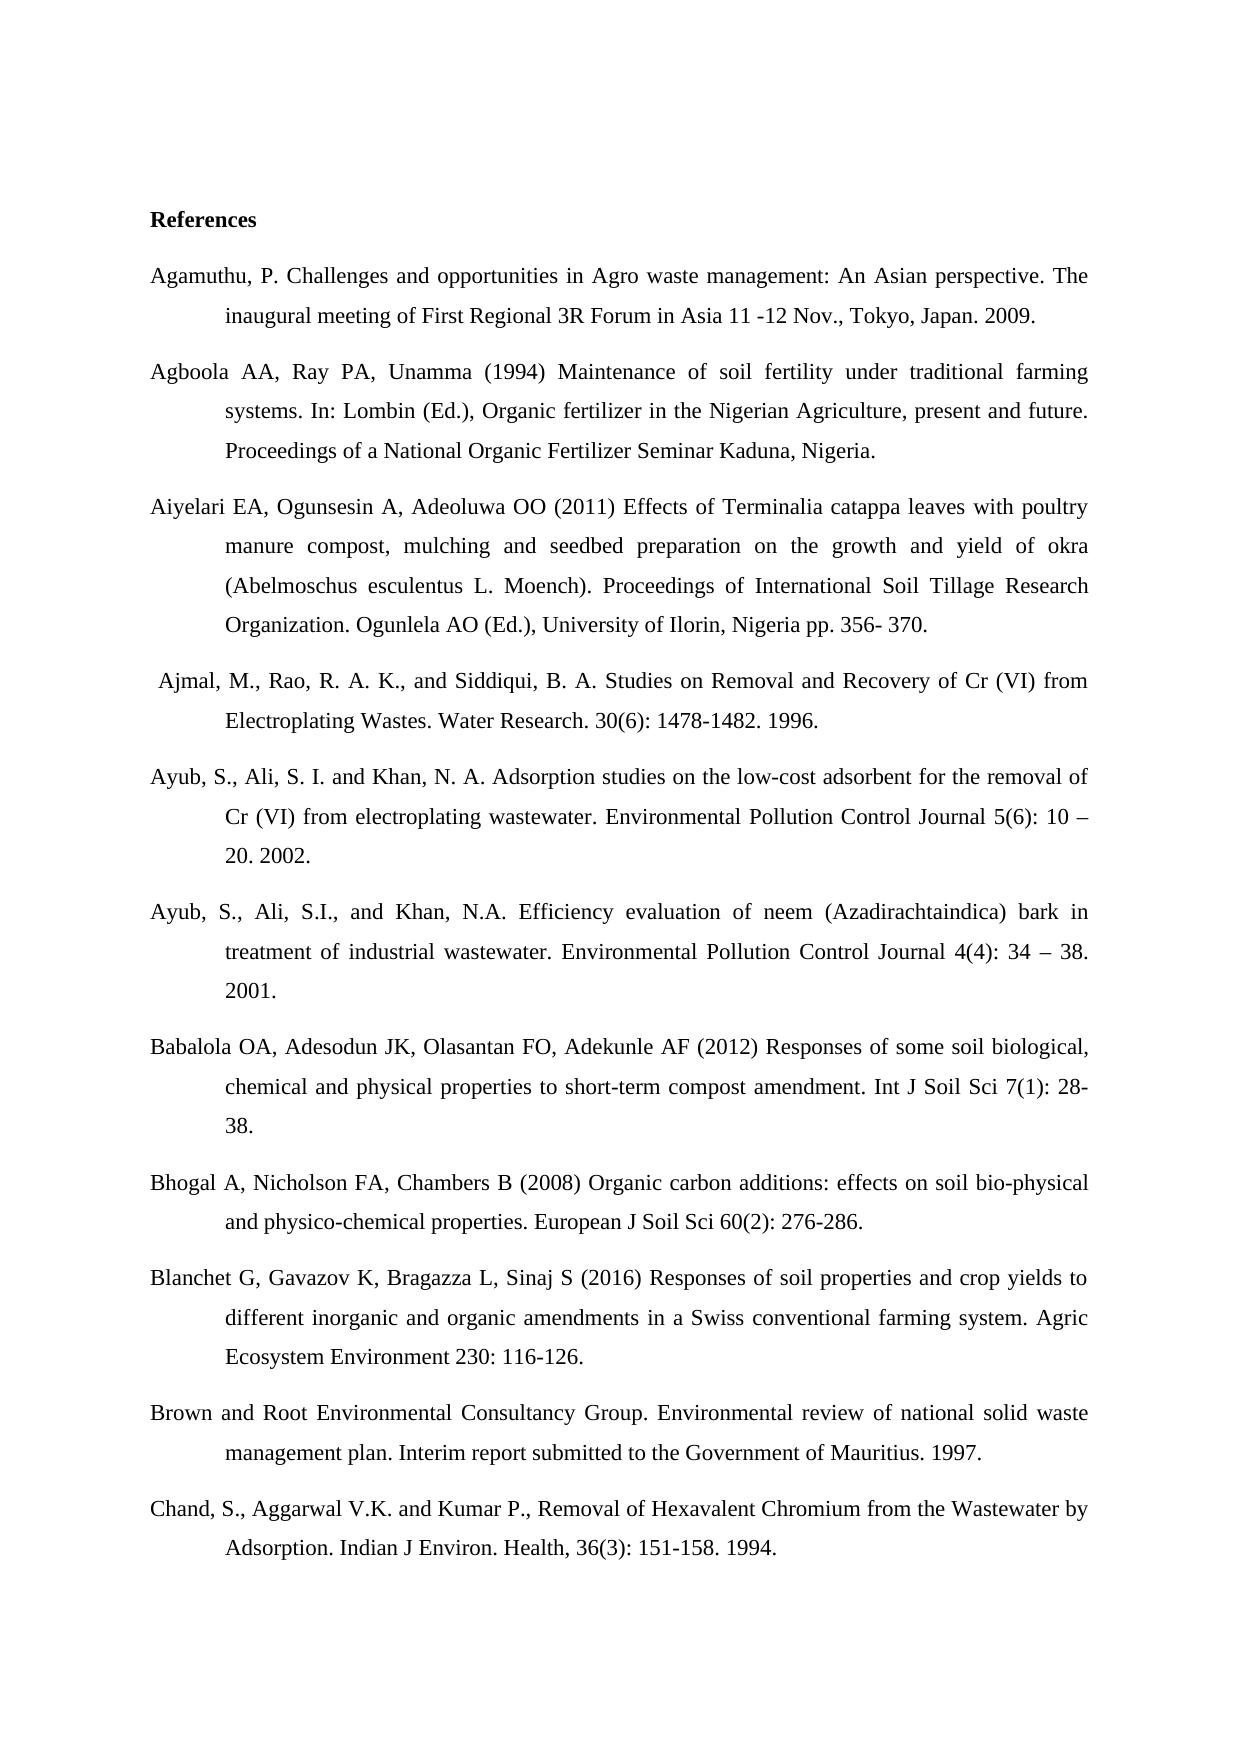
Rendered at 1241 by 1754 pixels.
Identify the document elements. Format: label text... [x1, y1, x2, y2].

text Ajmal, M., Rao, R. A. K., and Siddiqui, B. A. Studies on Removal and Recovery of Cr (VI) from Electroplating Wastes. Water Research. 30(6): 1478-1482. 1996. [150, 668, 1090, 733]
text Blanchet G, Gavazov K, Bragazza L, Sinaj S (2016) Responses of soil properties and crop yields to different inorganic and organic amendments in a Swiss conventional farming system. Agric Ecosystem Environment 230: 116-126. [150, 1264, 1090, 1369]
text Ayub, S., Ali, S. I. and Khan, N. A. Adsorption studies on the low-cost adsorbent for the removal of Cr (VI) from electroplating wastewater. Environmental Pollution Control Journal 5(6): 10 – 20. 2002. [150, 763, 1090, 868]
text Brown and Root Environmental Consultancy Group. Environmental review of national solid waste management plan. Interim report submitted to the Government of Mauritius. 1997. [150, 1399, 1090, 1465]
text Agamuthu, P. Challenges and opportunities in Agro waste management: An Asian perspective. The inaugural meeting of First Regional 3R Forum in Asia 11 -12 Nov., Tokyo, Japan. 2009. [150, 262, 1090, 328]
text Aiyelari EA, Ogunsesin A, Adeoluwa OO (2011) Effects of Terminalia catappa leaves with poultry manure compost, mulching and seedbed preparation on the growth and yield of okra (Abelmoschus esculentus L. Moench). Proceedings of International Soil Tillage Research Organization. Ogunlela AO (Ed.), University of Ilorin, Nigeria pp. 356- 370. [150, 493, 1090, 638]
text References [150, 206, 1090, 232]
text Chand, S., Aggarwal V.K. and Kumar P., Removal of Hexavalent Chromium from the Wastewater by Adsorption. Indian J Environ. Health, 36(3): 151-158. 1994. [150, 1495, 1090, 1561]
text Agboola AA, Ray PA, Unamma (1994) Maintenance of soil fertility under traditional farming systems. In: Lombin (Ed.), Organic fertilizer in the Nigerian Agriculture, present and future. Proceedings of a National Organic Fertilizer Seminar Kaduna, Nigeria. [150, 358, 1090, 463]
text Bhogal A, Nicholson FA, Chambers B (2008) Organic carbon additions: effects on soil bio-physical and physico-chemical properties. European J Soil Sci 60(2): 276-286. [150, 1168, 1090, 1234]
text Ayub, S., Ali, S.I., and Khan, N.A. Efficiency evaluation of neem (Azadirachtaindica) bark in treatment of industrial wastewater. Environmental Pollution Control Journal 4(4): 34 – 38. 2001. [150, 898, 1090, 1004]
text Babalola OA, Adesodun JK, Olasantan FO, Adekunle AF (2012) Responses of some soil biological, chemical and physical properties to short-term compost amendment. Int J Soil Sci 7(1): 28-38. [150, 1033, 1090, 1139]
